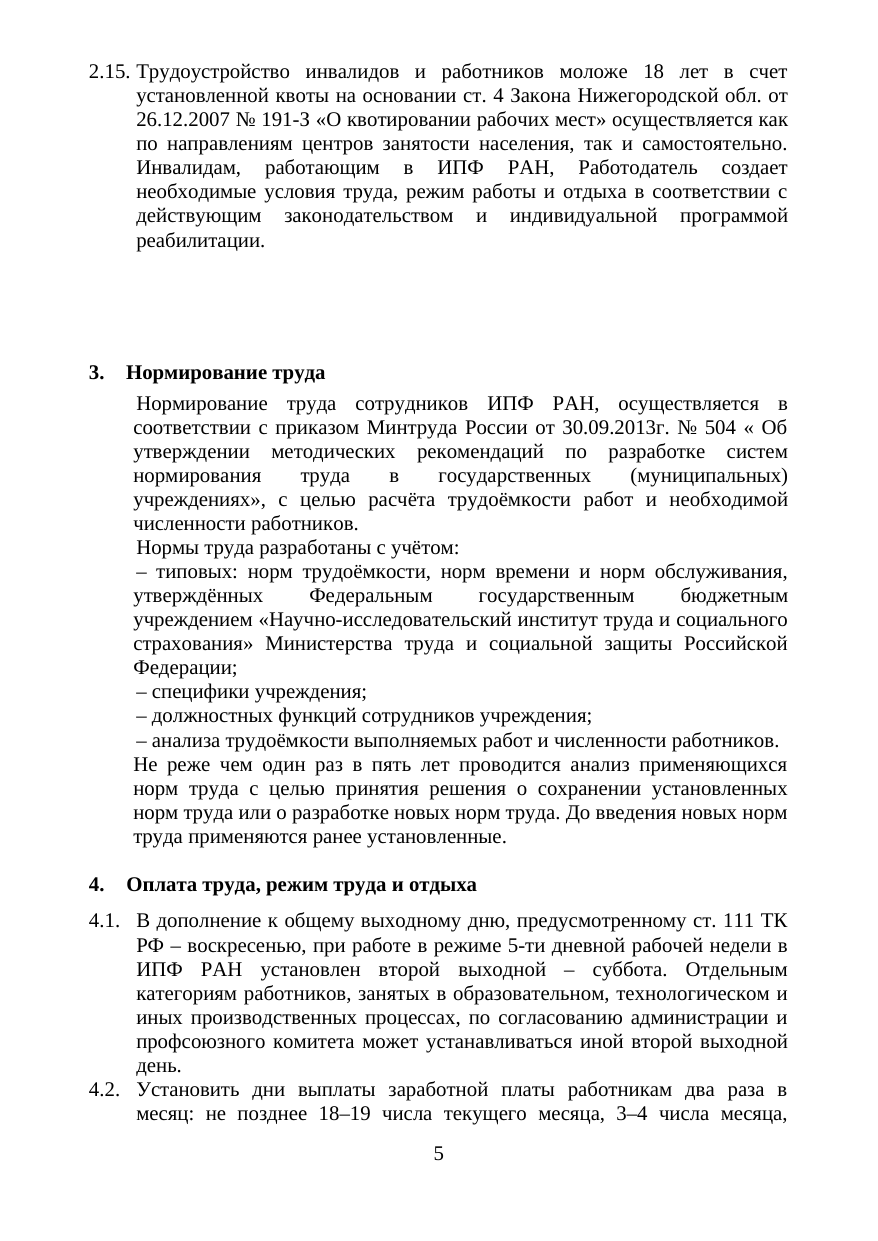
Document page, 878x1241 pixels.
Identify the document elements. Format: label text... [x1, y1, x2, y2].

text Нормы труда разработаны с учётом: [89, 535, 788, 559]
list В дополнение к общему выходному дню, предусмотренному ст. 111 ТК РФ – воскресенью, при работе в режиме 5-ти дневной рабочей недели в ИПФ РАН установлен второй выходной – суббота. Отдельным категориям работников, занятых в образовательном, технологическом и иных производственных процессах, по согласованию администрации и профсоюзного комитета может устанавливаться иной второй выходной день. [89, 908, 788, 1077]
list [89, 1077, 788, 1125]
text – специфики учреждения; [89, 679, 788, 703]
text Нормирование труда сотрудников ИПФ РАН, осуществляется в соответствии с приказом Минтруда России от 30.09.2013г. № 504 « Об утверждении методических рекомендаций по разработке систем нормирования труда в государственных (муниципальных) учреждениях», с целью расчёта трудоёмкости работ и необходимой численности работников. [133, 391, 788, 535]
list Нормирование труда [89, 360, 788, 384]
list Оплата труда, режим труда и отдыха [89, 872, 788, 896]
text Не реже чем один раз в пять лет проводится анализ применяющихся норм труда с целью принятия решения о сохранении установленных норм труда или о разработке новых норм труда. До введения новых норм труда применяются ранее установленные. [133, 752, 788, 848]
text – анализа трудоёмкости выполняемых работ и численности работников. [89, 727, 788, 752]
list Трудоустройство инвалидов и работников моложе 18 лет в счет установленной квоты на основании ст. 4 Закона Нижегородской обл. от 26.12.2007 № 191-З «О квотировании рабочих мест» осуществляется как по направлениям центров занятости населения, так и самостоятельно. Инвалидам, работающим в ИПФ РАН, Работодатель создает необходимые условия труда, режим работы и отдыха в соответствии с действующим законодательством и индивидуальной программой реабилитации. [89, 59, 788, 252]
text – типовых: норм трудоёмкости, норм времени и норм обслуживания, утверждённых Федеральным государственным бюджетным учреждением «Научно-исследовательский институт труда и социального страхования» Министерства труда и социальной защиты Российской Федерации; [133, 559, 788, 679]
text – должностных функций сотрудников учреждения; [89, 703, 788, 727]
